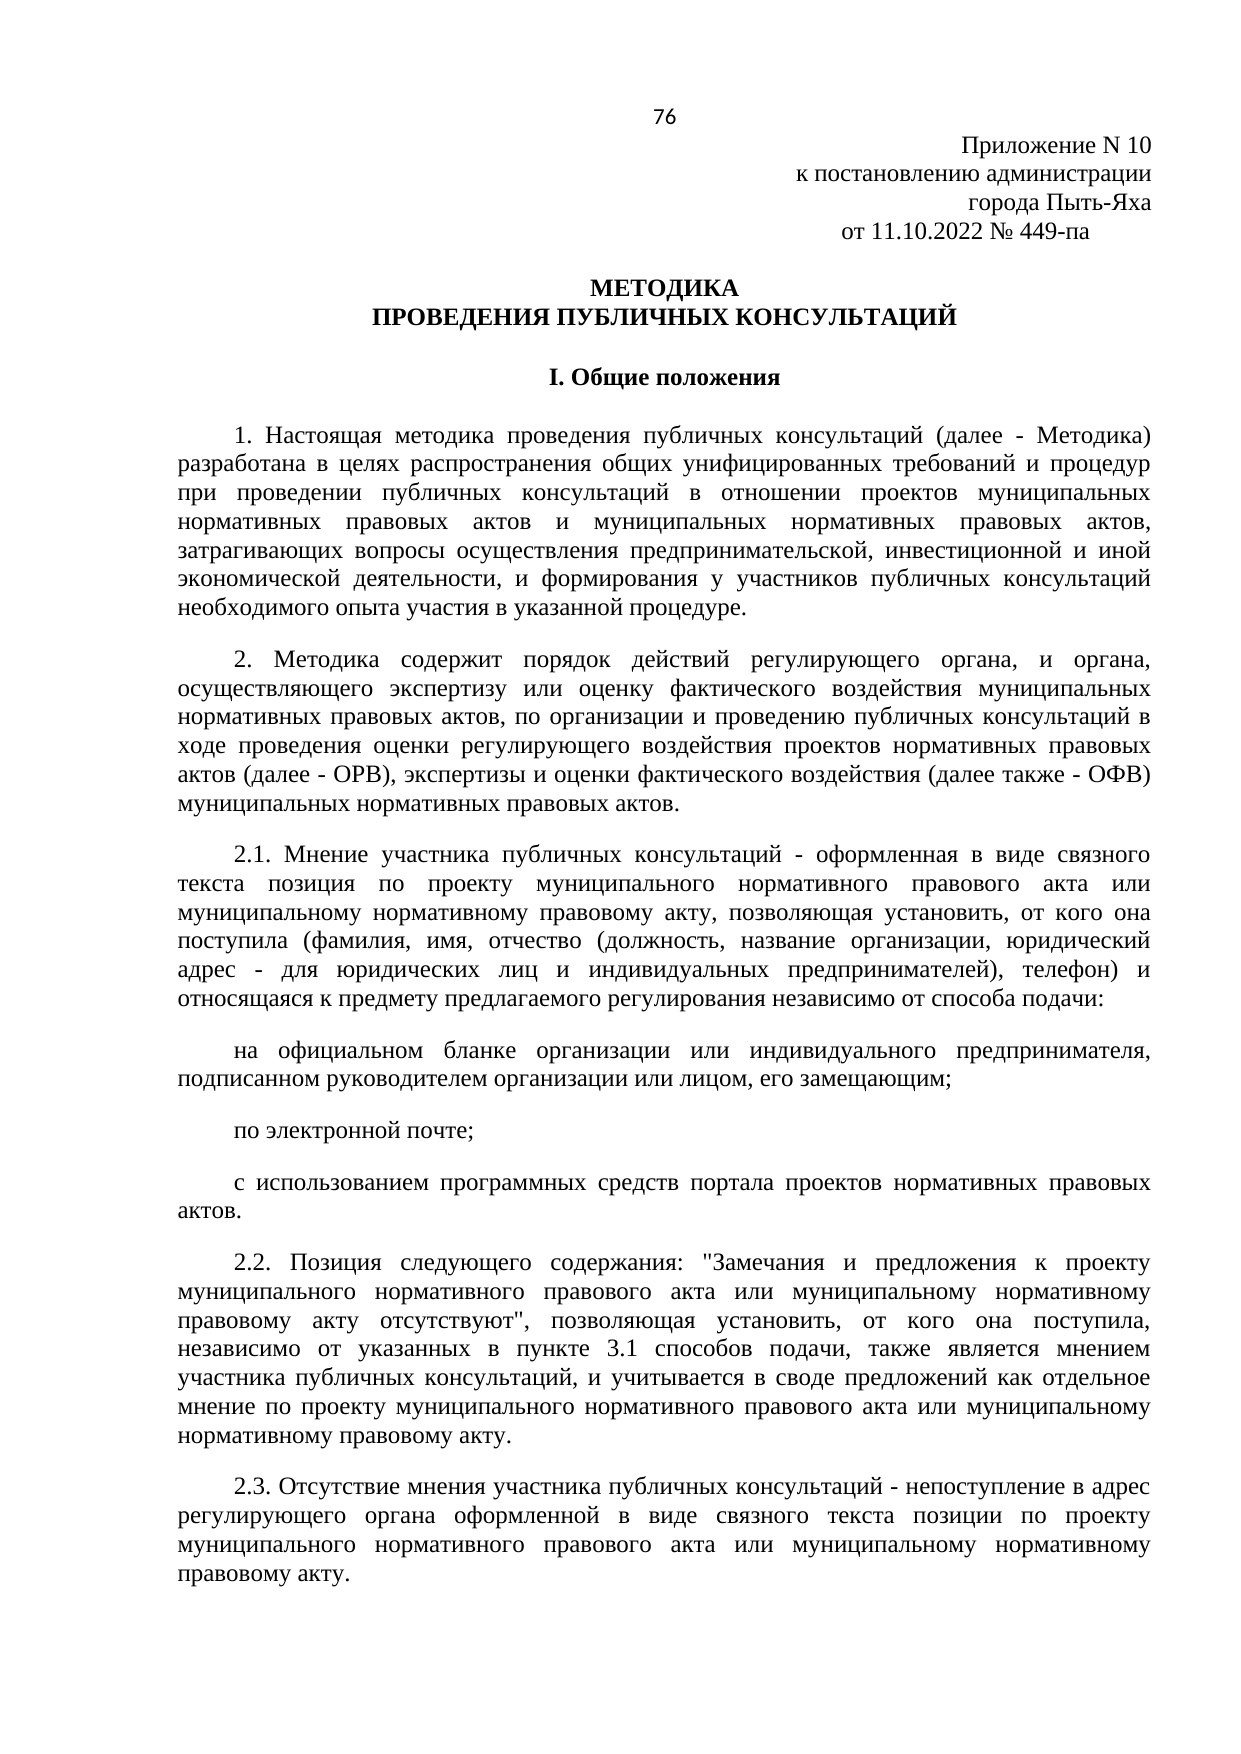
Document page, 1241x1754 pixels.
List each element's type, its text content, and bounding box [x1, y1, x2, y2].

text 2. Методика содержит порядок действий регулирующего органа, и органа, осуществляющего экспертизу или оценку фактического воздействия муниципальных нормативных правовых актов, по организации и проведению публичных консультаций в ходе проведения оценки регулирующего воздействия проектов нормативных правовых актов (далее - ОРВ), экспертизы и оценки фактического воздействия (далее также - ОФВ) муниципальных нормативных правовых актов. [177, 644, 1152, 816]
text города Пыть-Яха [177, 187, 1152, 216]
text 2.2. Позиция следующего содержания: "Замечания и предложения к проекту муниципального нормативного правового акта или муниципальному нормативному правовому акту отсутствуют", позволяющая установить, от кого она поступила, независимо от указанных в пункте 3.1 способов подачи, также является мнением участника публичных консультаций, и учитывается в своде предложений как отдельное мнение по проекту муниципального нормативного правового акта или муниципальному нормативному правовому акту. [177, 1247, 1152, 1448]
text 2.1. Мнение участника публичных консультаций - оформленная в виде связного текста позиция по проекту муниципального нормативного правового акта или муниципальному нормативному правовому акту, позволяющая установить, от кого она поступила (фамилия, имя, отчество (должность, название организации, юридический адрес - для юридических лиц и индивидуальных предпринимателей), телефон) и относящаяся к предмету предлагаемого регулирования независимо от способа подачи: [177, 839, 1152, 1012]
text к постановлению администрации [177, 158, 1152, 187]
text на официальном бланке организации или индивидуального предпринимателя, подписанном руководителем организации или лицом, его замещающим; [177, 1035, 1152, 1092]
text по электронной почте; [177, 1115, 1152, 1144]
text 2.3. Отсутствие мнения участника публичных консультаций - непоступление в адрес регулирующего органа оформленной в виде связного текста позиции по проекту муниципального нормативного правового акта или муниципальному нормативному правовому акту. [177, 1471, 1152, 1586]
text 1. Настоящая методика проведения публичных консультаций (далее - Методика) разработана в целях распространения общих унифицированных требований и процедур при проведении публичных консультаций в отношении проектов муниципальных нормативных правовых актов и муниципальных нормативных правовых актов, затрагивающих вопросы осуществления предпринимательской, инвестиционной и иной экономической деятельности, и формирования у участников публичных консультаций необходимого опыта участия в указанной процедуре. [177, 420, 1152, 621]
title I. Общие положения [177, 362, 1152, 391]
title ПРОВЕДЕНИЯ ПУБЛИЧНЫХ КОНСУЛЬТАЦИЙ [177, 302, 1152, 331]
title МЕТОДИКА [177, 273, 1152, 302]
text с использованием программных средств портала проектов нормативных правовых актов. [177, 1167, 1152, 1224]
text Приложение N 10 [177, 130, 1152, 158]
text от 11.10.2022 № 449-па [177, 216, 1152, 245]
